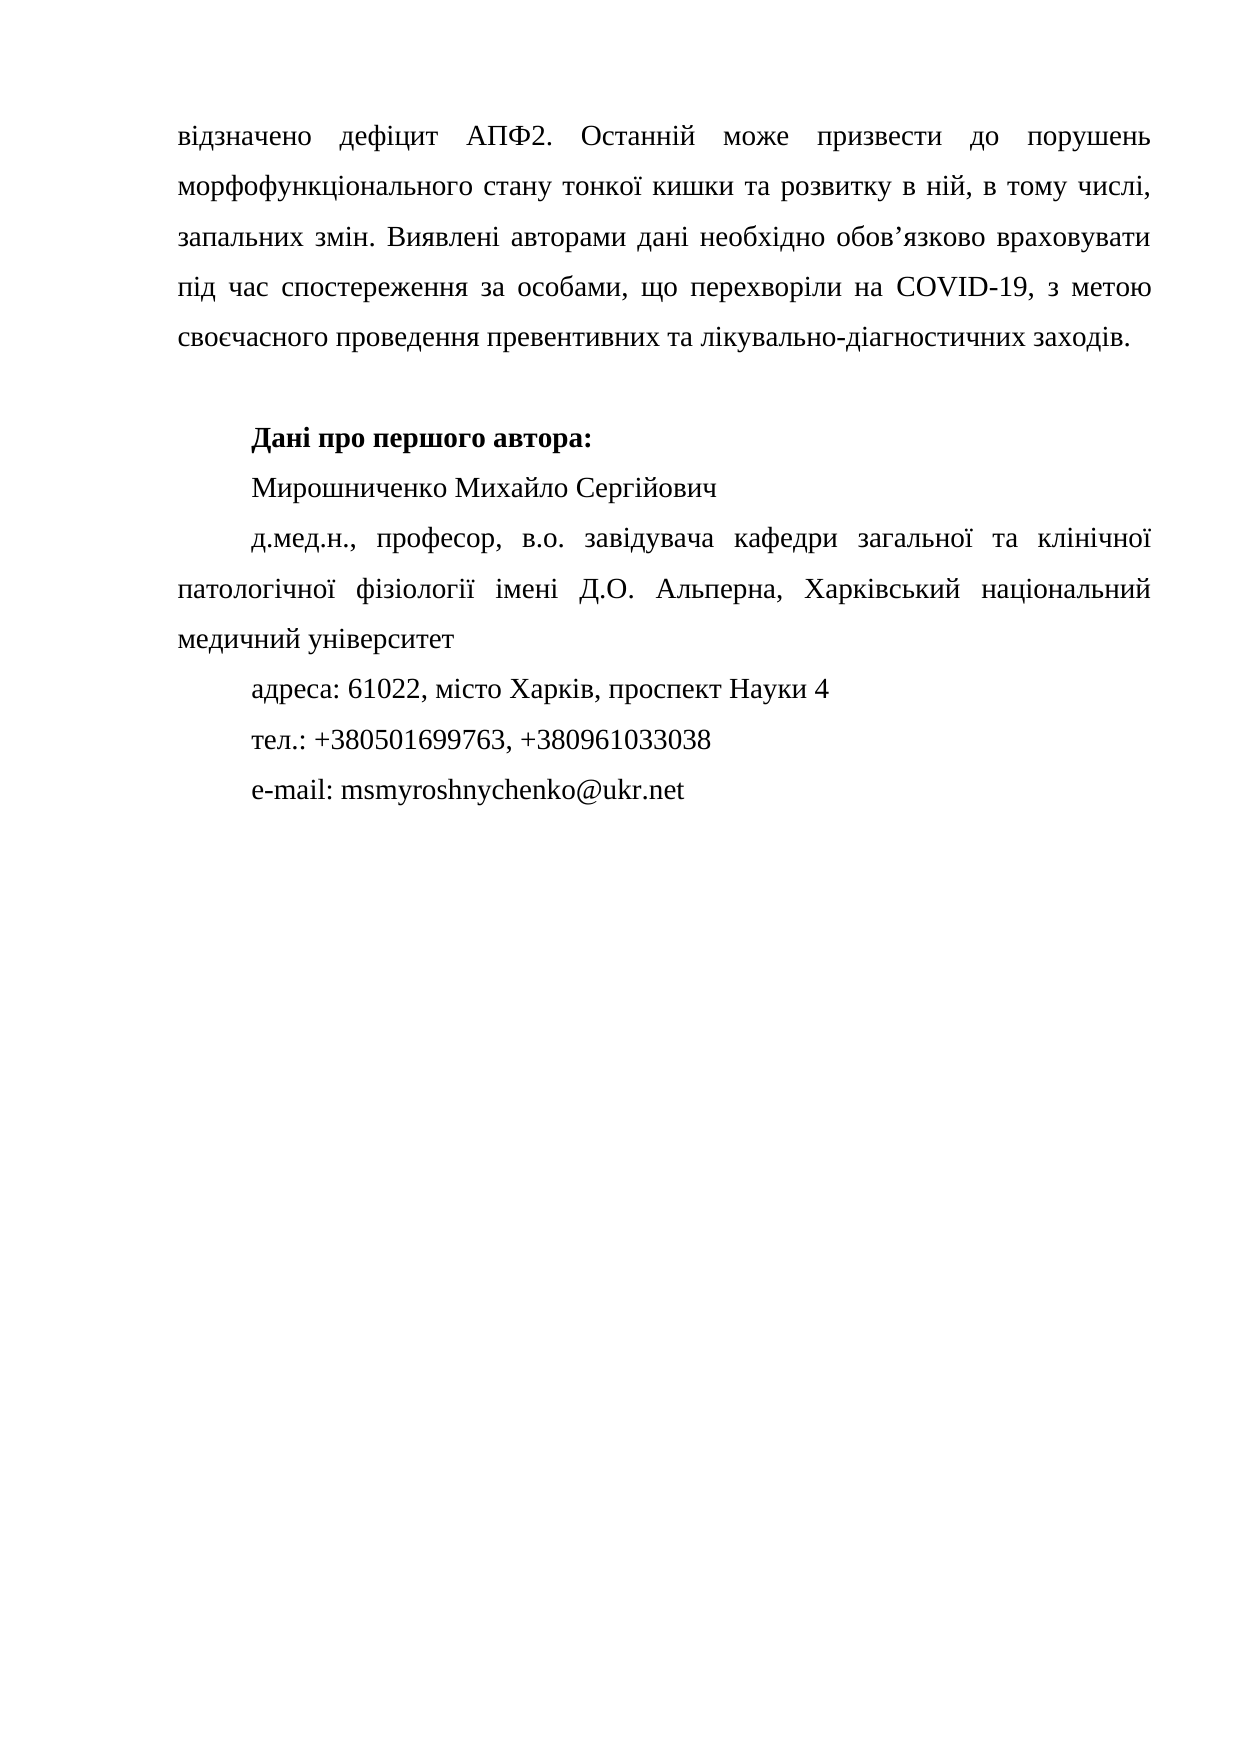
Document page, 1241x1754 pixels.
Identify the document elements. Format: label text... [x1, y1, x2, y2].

text д.мед.н., професор, в.о. завідувача кафедри загальної та клінічної патологічної фізіології імені Д.О. Альперна, Харківський національний медичний університет [177, 521, 1152, 655]
text e-mail: msmyroshnychenko@ukr.net [177, 772, 1152, 806]
text тел.: +380501699763, +380961033038 [177, 722, 1152, 755]
text адреса: 61022, місто Харків, проспект Науки 4 [177, 672, 1152, 705]
text Дані про першого автора: [177, 420, 1152, 453]
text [177, 118, 1152, 353]
text Мирошниченко Михайло Сергійович [177, 470, 1152, 504]
